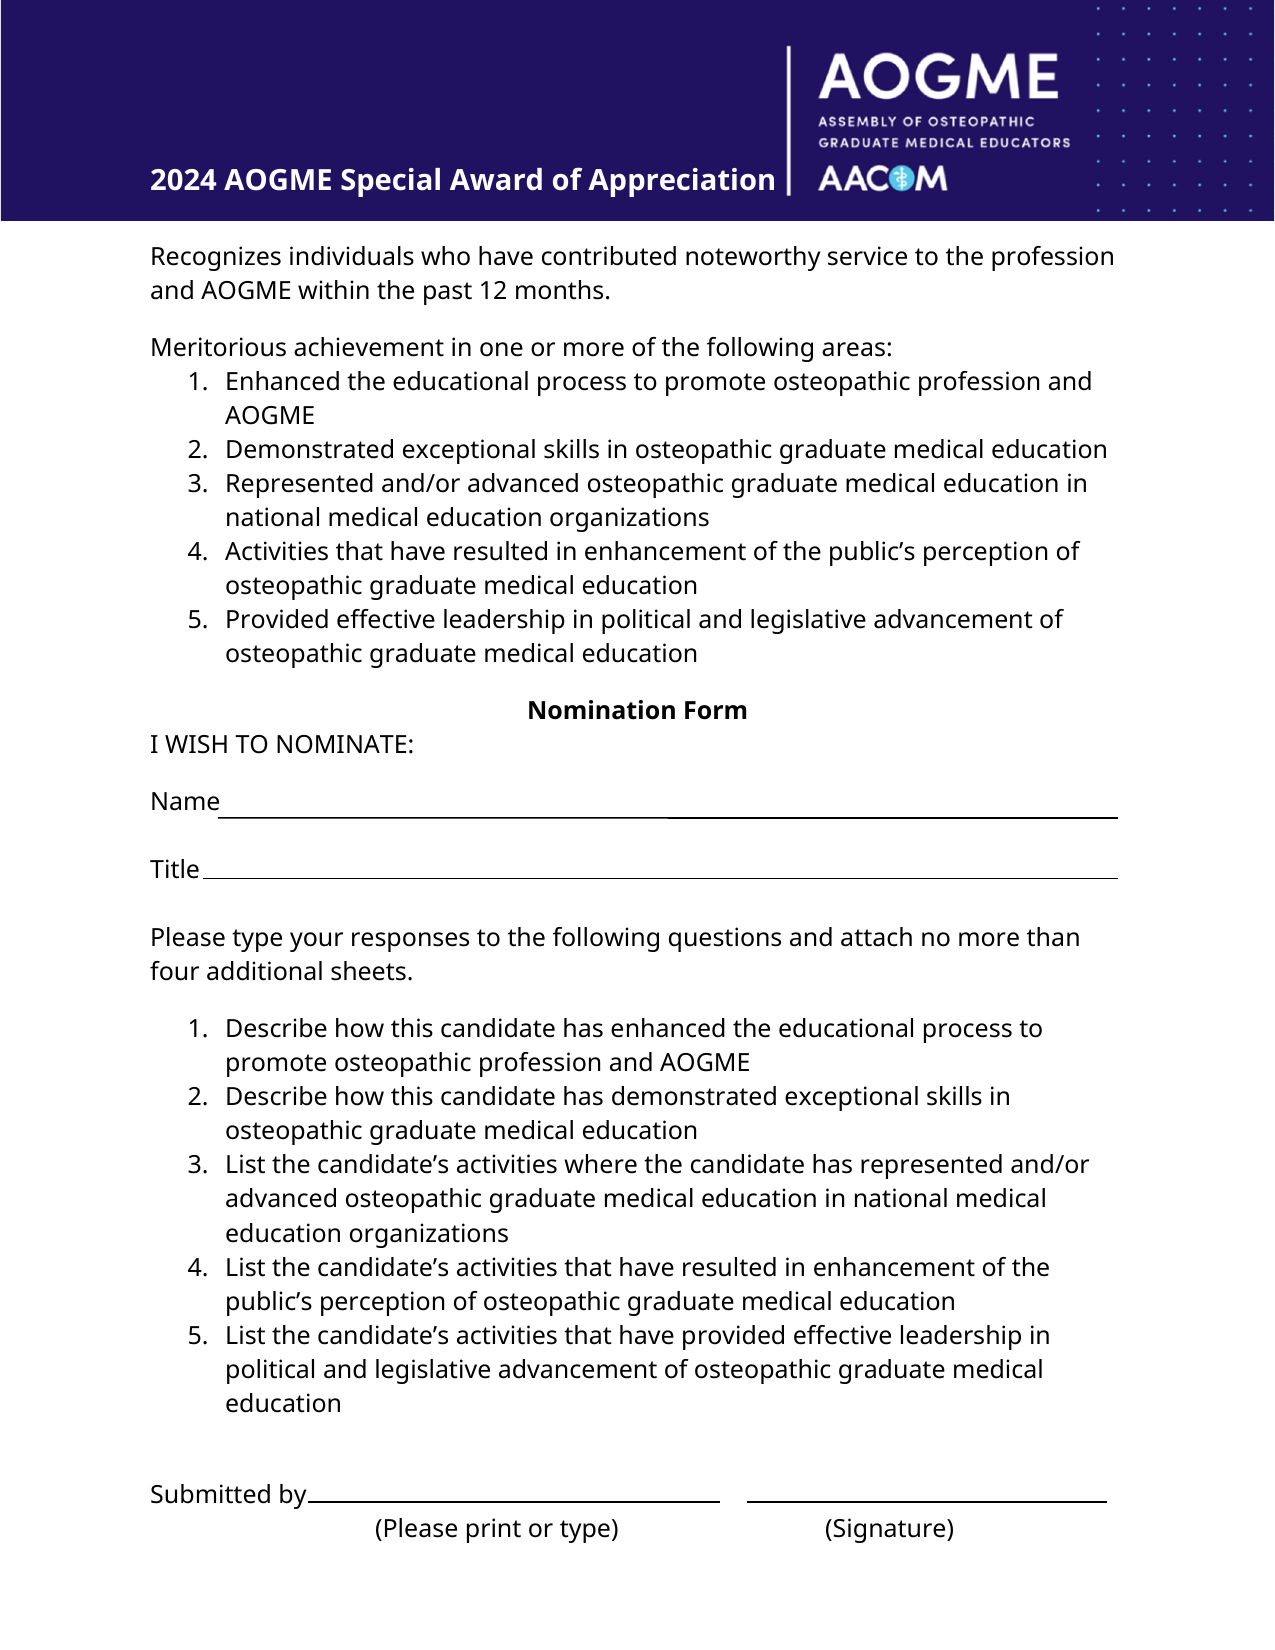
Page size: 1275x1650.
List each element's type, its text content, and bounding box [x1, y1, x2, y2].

text I WISH TO NOMINATE: [150, 727, 1125, 761]
list Describe how this candidate has enhanced the educational process to promote osteopathic profession and AOGME [187, 1011, 1125, 1079]
text Please type your responses to the following questions and attach no more than four additional sheets. [150, 920, 1125, 988]
list List the candidate’s activities that have provided effective leadership in political and legislative advancement of osteopathic graduate medical education [187, 1317, 1125, 1419]
list Demonstrated exceptional skills in osteopathic graduate medical education [187, 432, 1125, 466]
text Meritorious achievement in one or more of the following areas: [150, 329, 1125, 364]
text 2024 AOGME Special Award of Appreciation [150, 159, 1125, 199]
list Provided effective leadership in political and legislative advancement of osteopathic graduate medical education [187, 602, 1125, 670]
text Name [150, 784, 1125, 818]
text (Please print or type) (Signature) [300, 1510, 1125, 1544]
list List the candidate’s activities where the candidate has represented and/or advanced osteopathic graduate medical education in national medical education organizations [187, 1147, 1125, 1249]
text Nomination Form [150, 693, 1125, 727]
text Recognizes individuals who have contributed noteworthy service to the profession and AOGME within the past 12 months. [150, 239, 1125, 307]
text Submitted by [150, 1476, 1125, 1510]
list Describe how this candidate has demonstrated exceptional skills in osteopathic graduate medical education [187, 1079, 1125, 1147]
text Title [150, 852, 1125, 886]
list Enhanced the educational process to promote osteopathic profession and AOGME [187, 364, 1125, 432]
list Represented and/or advanced osteopathic graduate medical education in national medical education organizations [187, 466, 1125, 534]
list List the candidate’s activities that have resulted in enhancement of the public’s perception of osteopathic graduate medical education [187, 1249, 1125, 1317]
list Activities that have resulted in enhancement of the public’s perception of osteopathic graduate medical education [187, 534, 1125, 602]
picture [0, 0, 1275, 221]
